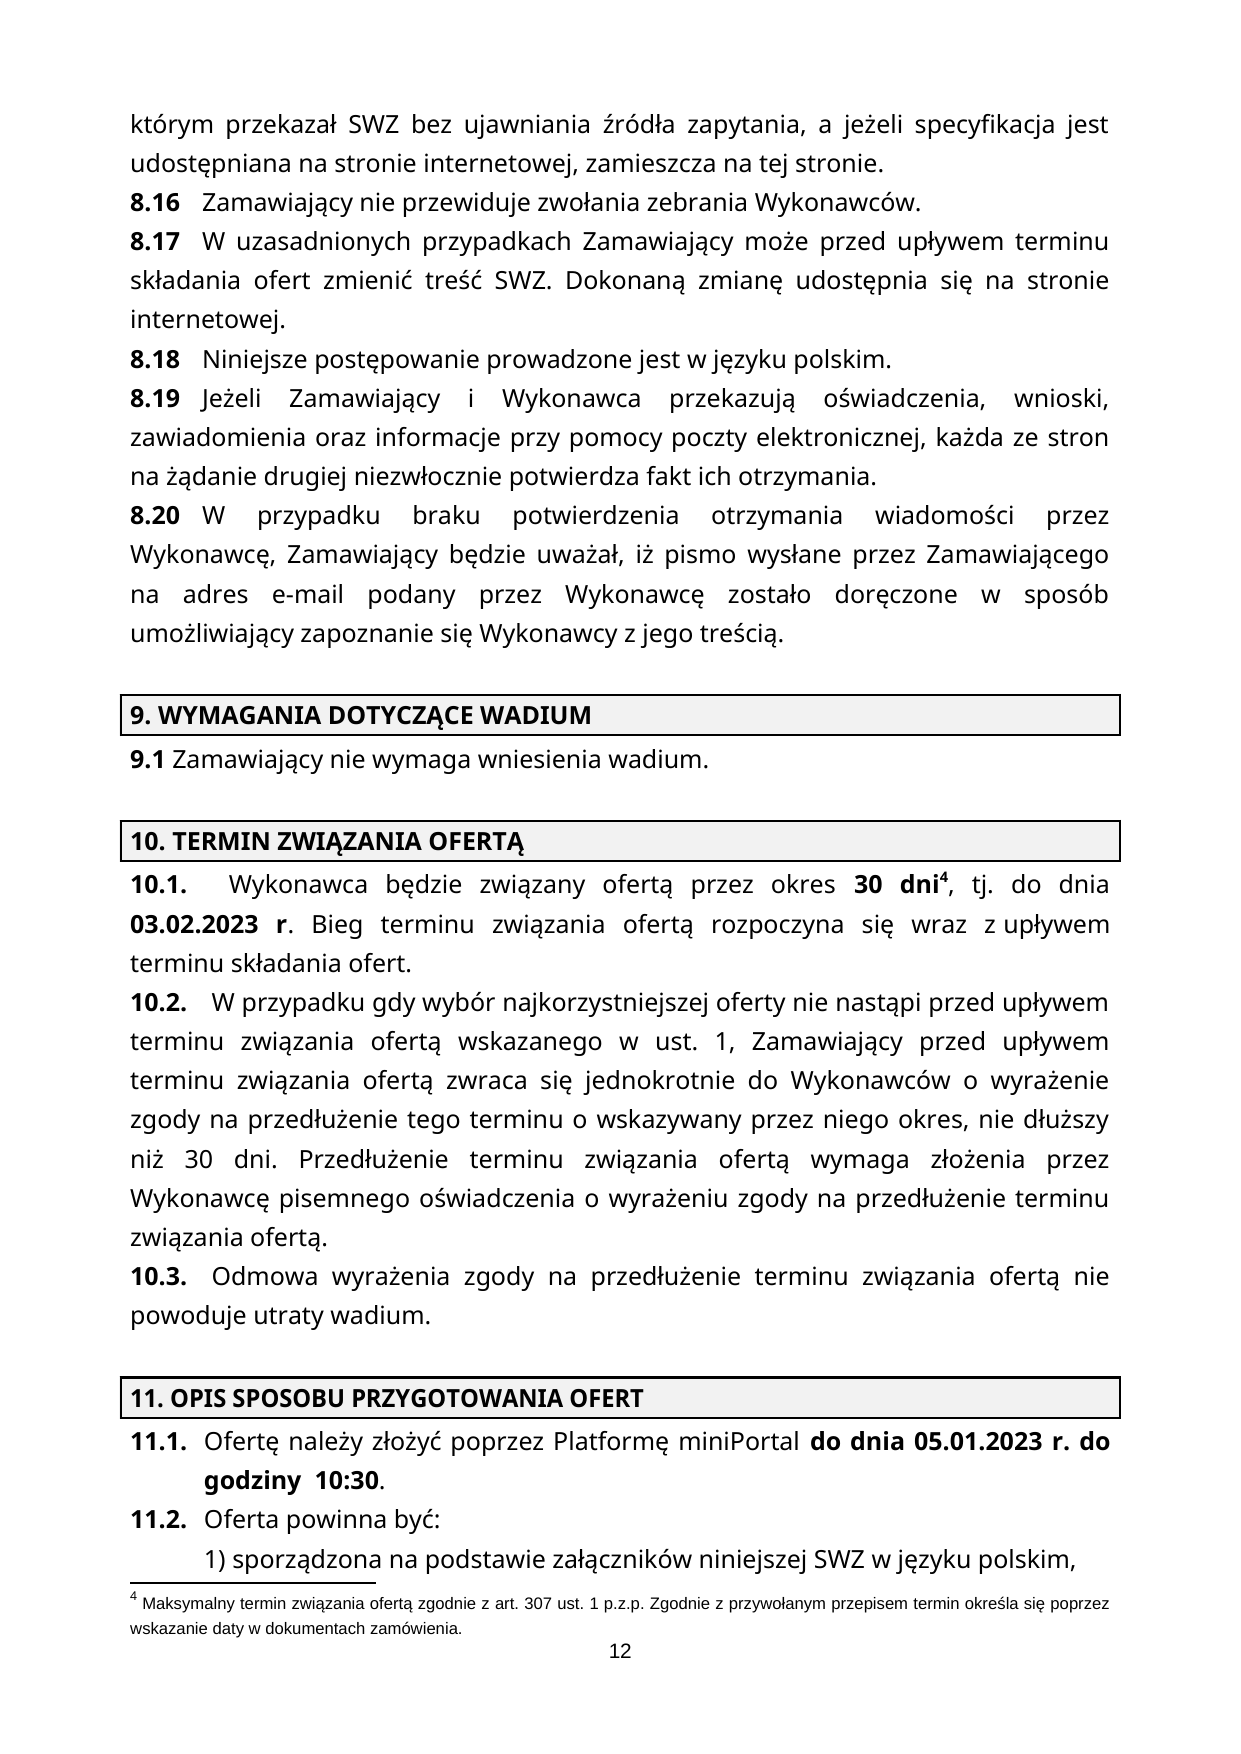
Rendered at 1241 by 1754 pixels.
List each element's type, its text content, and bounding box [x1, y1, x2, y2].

list W uzasadnionych przypadkach Zamawiający może przed upływem terminu składania ofert zmienić treść SWZ. Dokonaną zmianę udostępnia się na stronie internetowej. [130, 224, 1110, 336]
list Oferta powinna być: [130, 1502, 1110, 1536]
subtitle 11. OPIS SPOSOBU PRZYGOTOWANIA OFERT [122, 1379, 1119, 1417]
list W przypadku gdy wybór najkorzystniejszej oferty nie nastąpi przed upływem terminu związania ofertą wskazanego w ust. 1, Zamawiający przed upływem terminu związania ofertą zwraca się jednokrotnie do Wykonawców o wyrażenie zgody na przedłużenie tego terminu o wskazywany przez niego okres, nie dłuższy niż 30 dni. Przedłużenie terminu związania ofertą wymaga złożenia przez Wykonawcę pisemnego oświadczenia o wyrażeniu zgody na przedłużenie terminu związania ofertą. [130, 985, 1110, 1254]
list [130, 106, 1110, 179]
list Zamawiający nie przewiduje zwołania zebrania Wykonawców. [130, 185, 1110, 219]
subtitle 9. WYMAGANIA DOTYCZĄCE WADIUM [122, 696, 1119, 734]
list Ofertę należy złożyć poprzez Platformę miniPortal do dnia 05.01.2023 r. do godziny 10:30. [130, 1424, 1110, 1497]
list Wykonawca będzie związany ofertą przez okres 30 dni, tj. do dnia 03.02.2023 r. Bieg terminu związania ofertą rozpoczyna się wraz z upływem terminu składania ofert. [130, 867, 1110, 979]
list W przypadku braku potwierdzenia otrzymania wiadomości przez Wykonawcę, Zamawiający będzie uważał, iż pismo wysłane przez Zamawiającego na adres e-mail podany przez Wykonawcę zostało doręczone w sposób umożliwiający zapoznanie się Wykonawcy z jego treścią. [130, 498, 1110, 649]
list Jeżeli Zamawiający i Wykonawca przekazują oświadczenia, wnioski, zawiadomienia oraz informacje przy pomocy poczty elektronicznej, każda ze stron na żądanie drugiej niezwłocznie potwierdza fakt ich otrzymania. [130, 381, 1110, 493]
list 1) sporządzona na podstawie załączników niniejszej SWZ w języku polskim, [204, 1541, 1110, 1575]
list Odmowa wyrażenia zgody na przedłużenie terminu związania ofertą nie powoduje utraty wadium. [130, 1259, 1110, 1332]
list Niniejsze postępowanie prowadzone jest w języku polskim. [130, 341, 1110, 375]
text 9.1 Zamawiający nie wymaga wniesienia wadium. [130, 741, 1110, 775]
subtitle 10. TERMIN ZWIĄZANIA OFERTĄ [122, 822, 1119, 860]
